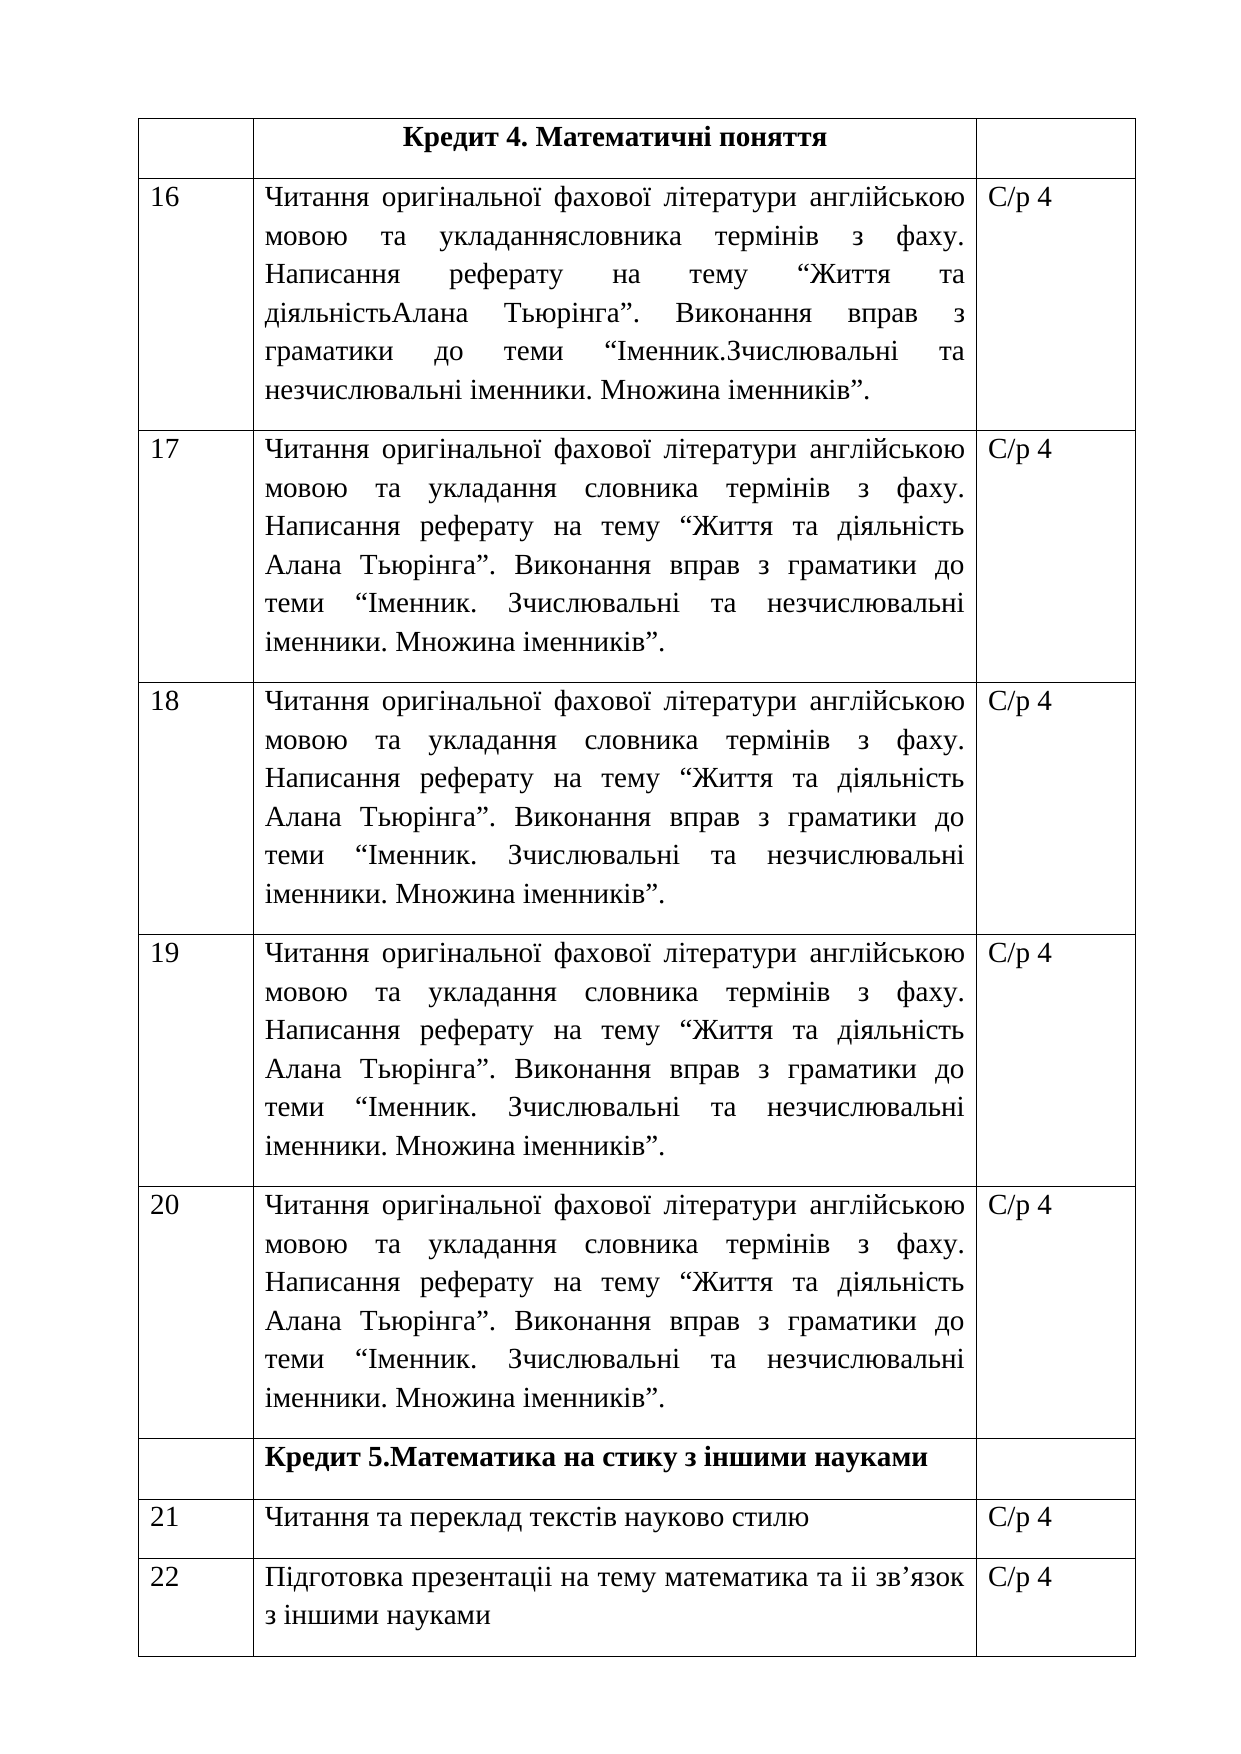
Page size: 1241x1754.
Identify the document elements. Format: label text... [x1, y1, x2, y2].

table_cell Кредит 4. Математичні поняття [254, 119, 976, 178]
table_cell 18 [139, 683, 253, 934]
table_cell Читання оригінальної фахової літератури англійською мовою та укладання словника термінів з фаху. Написання реферату на тему “Життя та діяльність Алана Тьюрінга”. Виконання вправ з граматики до теми “Іменник. Зчислювальні та незчислювальні іменники. Множина іменників”. [254, 1187, 976, 1438]
table_cell [139, 1439, 253, 1498]
table_cell Читання оригінальної фахової літератури англійською мовою та укладання словника термінів з фаху. Написання реферату на тему “Життя та діяльність Алана Тьюрінга”. Виконання вправ з граматики до теми “Іменник. Зчислювальні та незчислювальні іменники. Множина іменників”. [254, 431, 976, 682]
table_cell Підготовка презентаціі на тему математика та іі зв’язок з іншими науками [254, 1559, 976, 1656]
table_cell С/р 4 [977, 179, 1135, 430]
table_cell С/р 4 [977, 1500, 1135, 1558]
table_cell 17 [139, 431, 253, 682]
table_cell [977, 119, 1135, 178]
table_cell С/р 4 [977, 935, 1135, 1186]
table_cell С/р 4 [977, 431, 1135, 682]
table_cell Читання оригінальної фахової літератури англійською мовою та укладаннясловника термінів з фаху. Написання реферату на тему “Життя та діяльністьАлана Тьюрінга”. Виконання вправ з граматики до теми “Іменник.Зчислювальні та незчислювальні іменники. Множина іменників”. [254, 179, 976, 430]
table_cell С/р 4 [977, 1187, 1135, 1438]
table_cell 21 [139, 1500, 253, 1558]
table_cell Кредит 5.Математика на стику з іншими науками [254, 1439, 976, 1498]
table_cell 20 [139, 1187, 253, 1438]
table_cell 19 [139, 935, 253, 1186]
table_cell 22 [139, 1559, 253, 1656]
table_cell [139, 119, 253, 178]
table_cell Читання та переклад текстів науково стилю [254, 1500, 976, 1558]
table_cell С/р 4 [977, 1559, 1135, 1656]
table_cell С/р 4 [977, 683, 1135, 934]
table_cell Читання оригінальної фахової літератури англійською мовою та укладання словника термінів з фаху. Написання реферату на тему “Життя та діяльність Алана Тьюрінга”. Виконання вправ з граматики до теми “Іменник. Зчислювальні та незчислювальні іменники. Множина іменників”. [254, 683, 976, 934]
table_cell [977, 1439, 1135, 1498]
table_cell Читання оригінальної фахової літератури англійською мовою та укладання словника термінів з фаху. Написання реферату на тему “Життя та діяльність Алана Тьюрінга”. Виконання вправ з граматики до теми “Іменник. Зчислювальні та незчислювальні іменники. Множина іменників”. [254, 935, 976, 1186]
table_cell 16 [139, 179, 253, 430]
